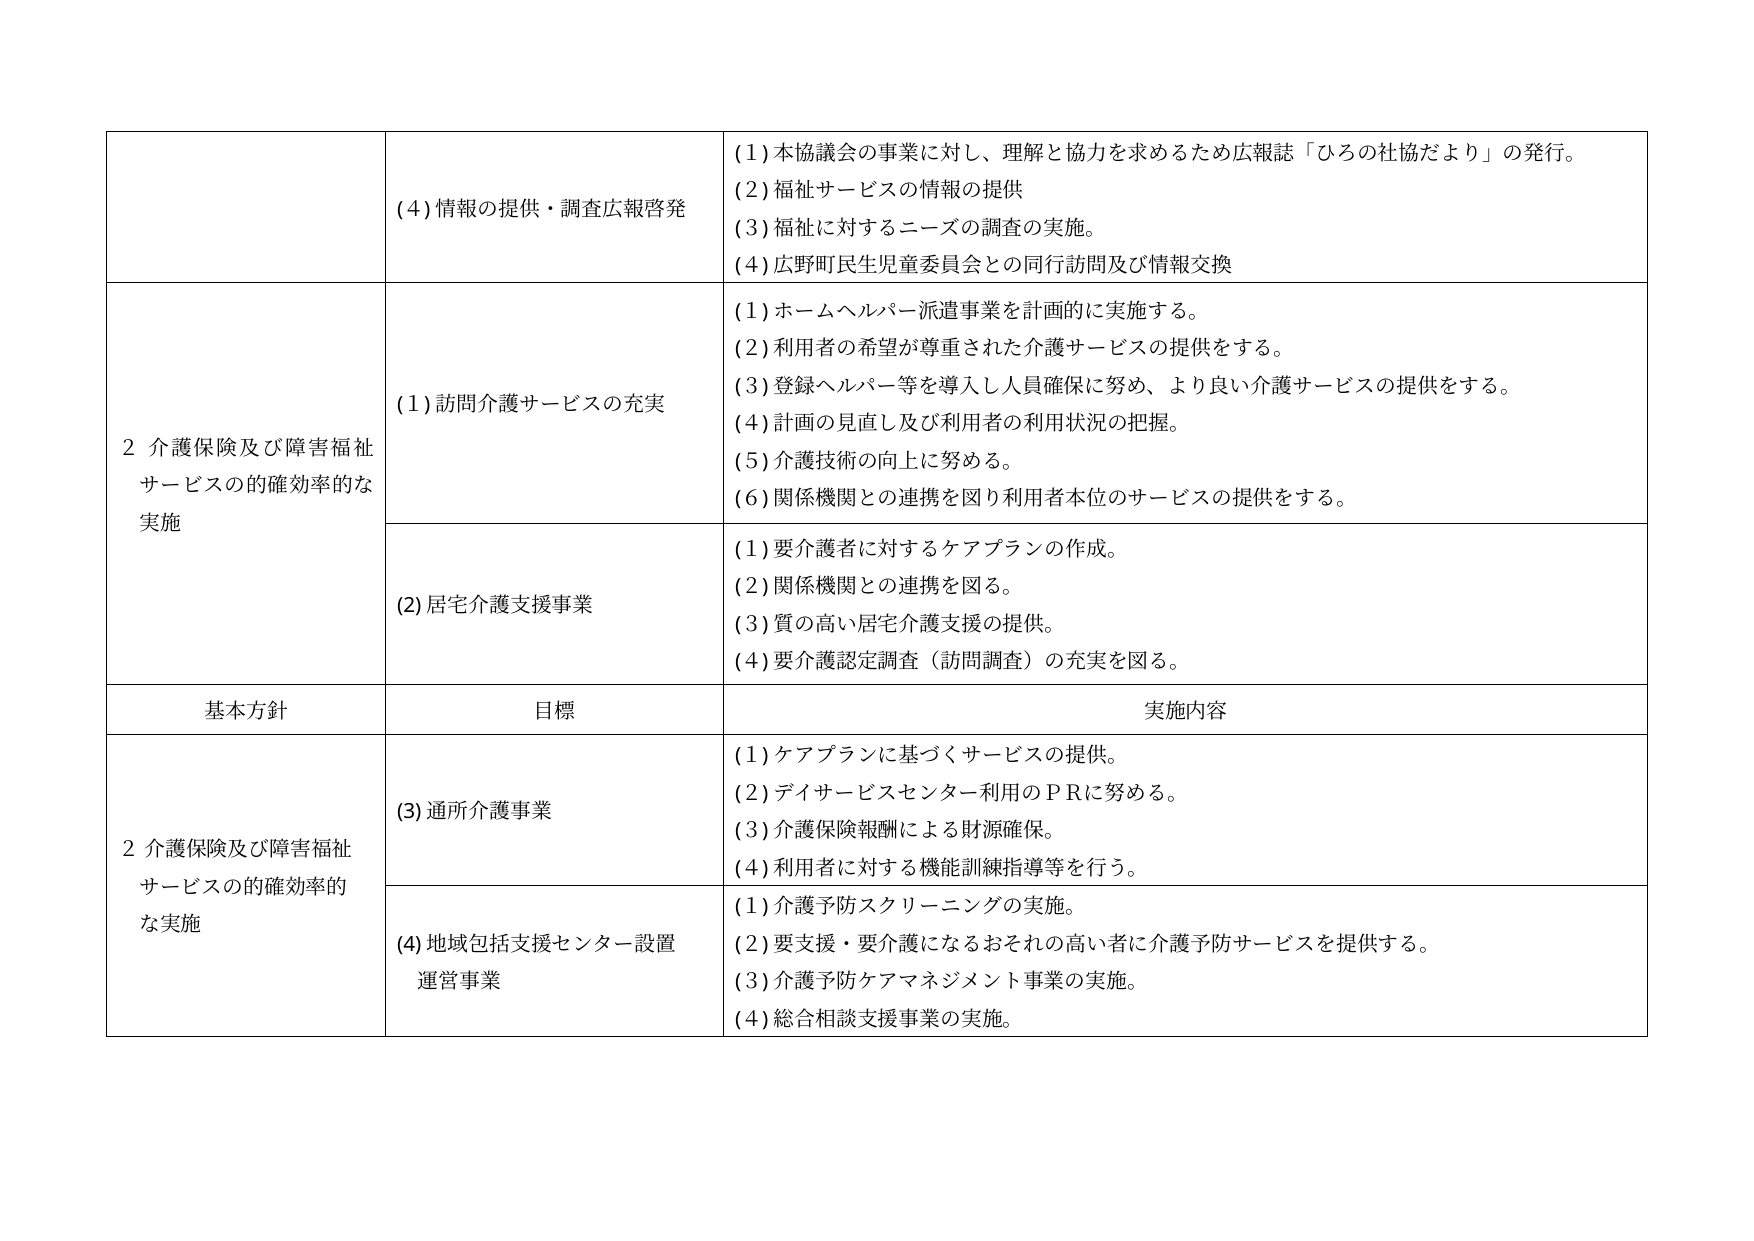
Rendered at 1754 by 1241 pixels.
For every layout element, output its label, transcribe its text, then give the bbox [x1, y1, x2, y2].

table_cell 目標 [386, 685, 723, 734]
table_cell (１) 介護予防スクリーニングの実施。 (２) 要支援・要介護になるおそれの高い者に介護予防サービスを提供する。 (３) 介護予防ケアマネジメント事業の実施。 (４) 総合相談支援事業の実施。 [724, 886, 1647, 1036]
table_cell ２ 介護保険及び障害福祉 サービスの的確効率的 な実施 [107, 735, 385, 1036]
table_cell 実施内容 [724, 685, 1647, 734]
table_cell (１) 要介護者に対するケアプランの作成。 (２) 関係機関との連携を図る。 (３) 質の高い居宅介護支援の提供。 (４) 要介護認定調査（訪問調査）の充実を図る。 [724, 524, 1647, 684]
table_cell ２ 介護保険及び障害福祉サービスの的確効率的な実施 [107, 283, 385, 684]
table_cell (１) 本協議会の事業に対し、理解と協力を求めるため広報誌「ひろの社協だより」の発行。 (２) 福祉サービスの情報の提供 (３) 福祉に対するニーズの調査の実施。 (４) 広野町民生児童委員会との同行訪問及び情報交換 [724, 132, 1647, 282]
table_cell (4) 地域包括支援センター設置 運営事業 [386, 886, 723, 1036]
table_cell (3) 通所介護事業 [386, 735, 723, 885]
table_cell (2) 居宅介護支援事業 [386, 524, 723, 684]
table_cell (１) 訪問介護サービスの充実 [386, 283, 723, 523]
table_cell (１) ホームヘルパー派遣事業を計画的に実施する。 (２) 利用者の希望が尊重された介護サービスの提供をする。 (３) 登録ヘルパー等を導入し人員確保に努め、より良い介護サービスの提供をする。 (４) 計画の見直し及び利用者の利用状況の把握。 (５) 介護技術の向上に努める。 (６) 関係機関との連携を図り利用者本位のサービスの提供をする。 [724, 283, 1647, 523]
table_cell 基本方針 [107, 685, 385, 734]
table_cell (１) ケアプランに基づくサービスの提供。 (２) デイサービスセンター利用のＰＲに努める。 (３) 介護保険報酬による財源確保。 (４) 利用者に対する機能訓練指導等を行う。 [724, 735, 1647, 885]
table_cell (４) 情報の提供・調査広報啓発 [386, 132, 723, 282]
